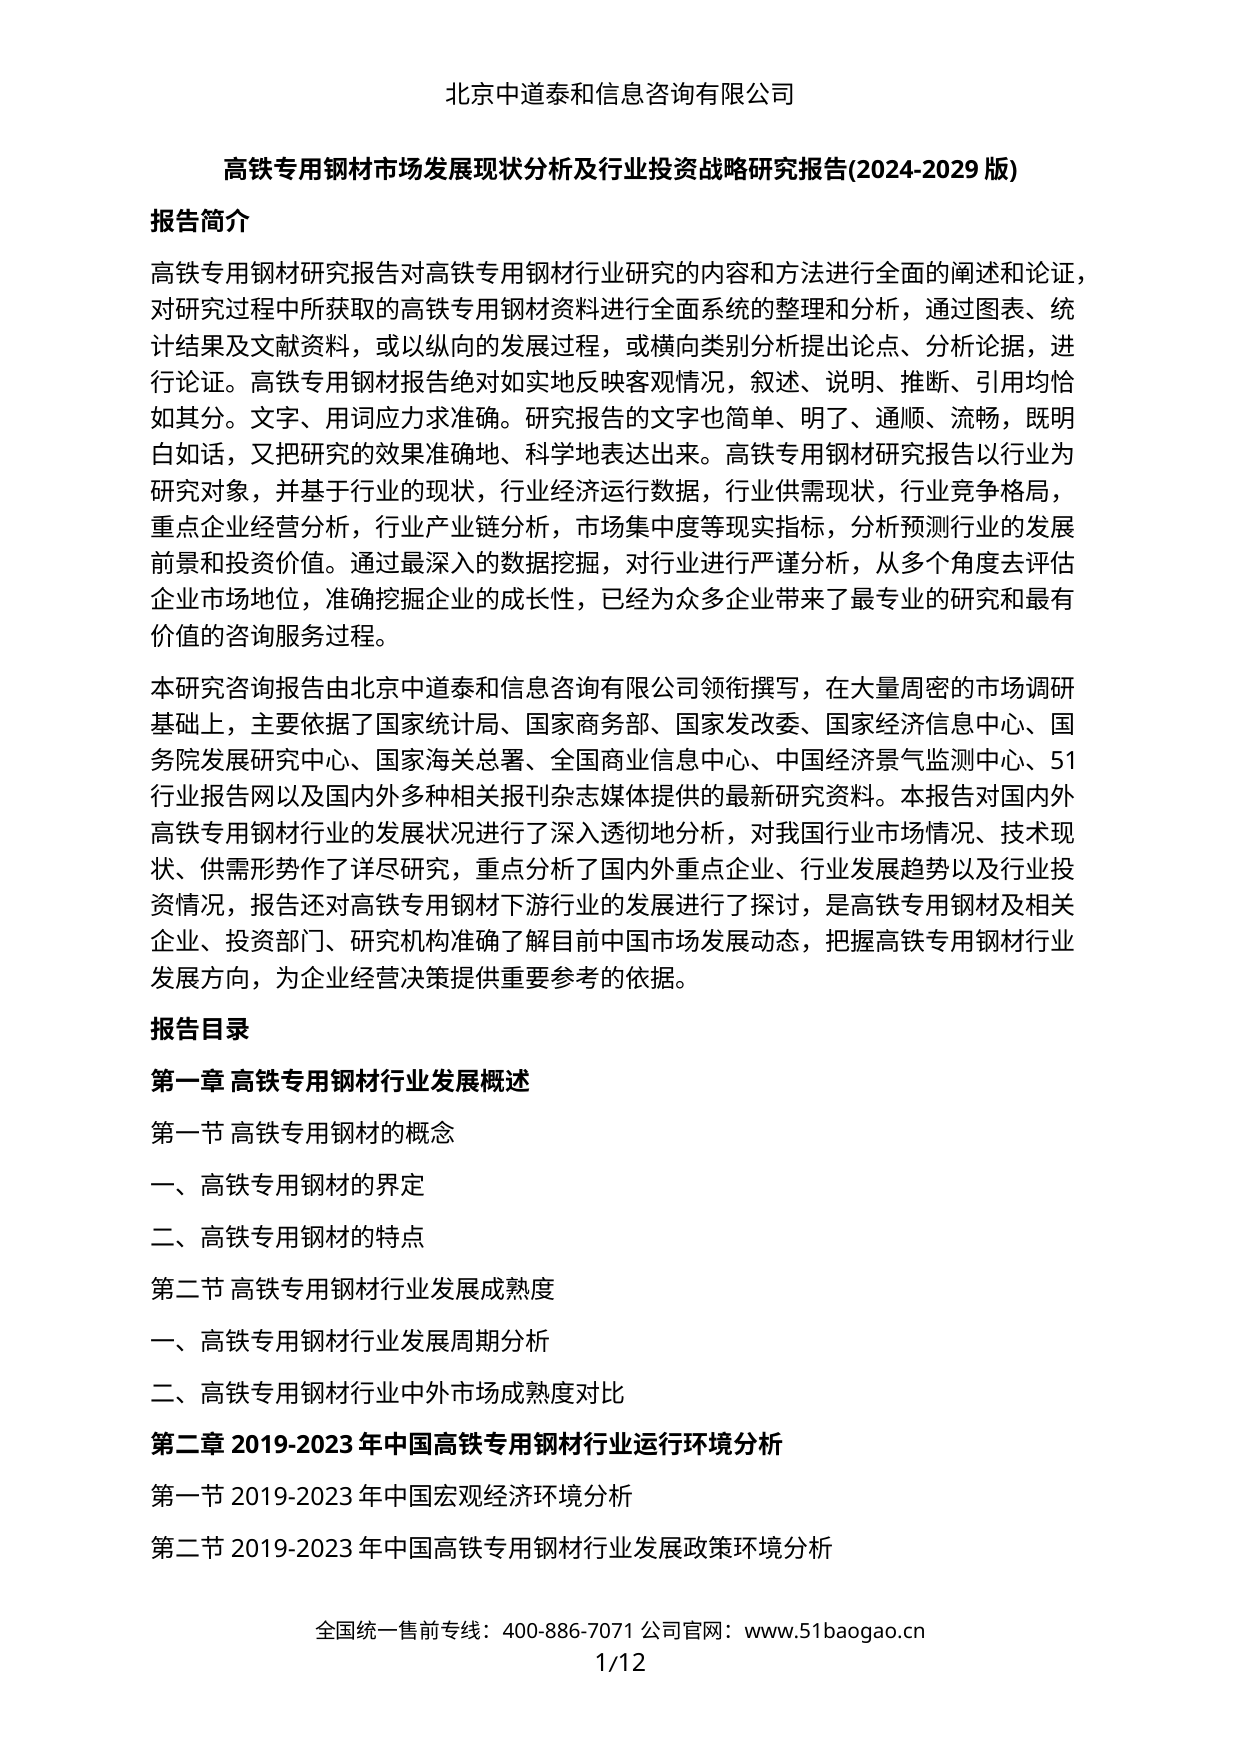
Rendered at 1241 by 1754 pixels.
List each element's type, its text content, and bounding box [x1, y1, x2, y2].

text 第二节 2019-2023年中国高铁专用钢材行业发展政策环境分析 [150, 1529, 1090, 1565]
text 高铁专用钢材市场发展现状分析及行业投资战略研究报告(2024-2029版) [150, 150, 1090, 186]
text 二、高铁专用钢材的特点 [150, 1217, 1090, 1254]
text 高铁专用钢材研究报告对高铁专用钢材行业研究的内容和方法进行全面的阐述和论证，对研究过程中所获取的高铁专用钢材资料进行全面系统的整理和分析，通过图表、统计结果及文献资料，或以纵向的发展过程，或横向类别分析提出论点、分析论据，进行论证。高铁专用钢材报告绝对如实地反映客观情况，叙述、说明、推断、引用均恰如其分。文字、用词应力求准确。研究报告的文字也简单、明了、通顺、流畅，既明白如话，又把研究的效果准确地、科学地表达出来。高铁专用钢材研究报告以行业为研究对象，并基于行业的现状，行业经济运行数据，行业供需现状，行业竞争格局，重点企业经营分析，行业产业链分析，市场集中度等现实指标，分析预测行业的发展前景和投资价值。通过最深入的数据挖掘，对行业进行严谨分析，从多个角度去评估企业市场地位，准确挖掘企业的成长性，已经为众多企业带来了最专业的研究和最有价值的咨询服务过程。 [150, 254, 1090, 652]
text 第二章 2019-2023年中国高铁专用钢材行业运行环境分析 [150, 1425, 1090, 1461]
text 第一节 2019-2023年中国宏观经济环境分析 [150, 1477, 1090, 1513]
text 一、高铁专用钢材的界定 [150, 1166, 1090, 1202]
text 报告简介 [150, 202, 1090, 238]
text 第二节 高铁专用钢材行业发展成熟度 [150, 1269, 1090, 1306]
text 第一章 高铁专用钢材行业发展概述 [150, 1062, 1090, 1098]
text 二、高铁专用钢材行业中外市场成熟度对比 [150, 1373, 1090, 1409]
text 本研究咨询报告由北京中道泰和信息咨询有限公司领衔撰写，在大量周密的市场调研基础上，主要依据了国家统计局、国家商务部、国家发改委、国家经济信息中心、国务院发展研究中心、国家海关总署、全国商业信息中心、中国经济景气监测中心、51行业报告网以及国内外多种相关报刊杂志媒体提供的最新研究资料。本报告对国内外高铁专用钢材行业的发展状况进行了深入透彻地分析，对我国行业市场情况、技术现状、供需形势作了详尽研究，重点分析了国内外重点企业、行业发展趋势以及行业投资情况，报告还对高铁专用钢材下游行业的发展进行了探讨，是高铁专用钢材及相关企业、投资部门、研究机构准确了解目前中国市场发展动态，把握高铁专用钢材行业发展方向，为企业经营决策提供重要参考的依据。 [150, 668, 1090, 994]
text 报告目录 [150, 1010, 1090, 1046]
text 第一节 高铁专用钢材的概念 [150, 1114, 1090, 1150]
text 一、高铁专用钢材行业发展周期分析 [150, 1321, 1090, 1357]
